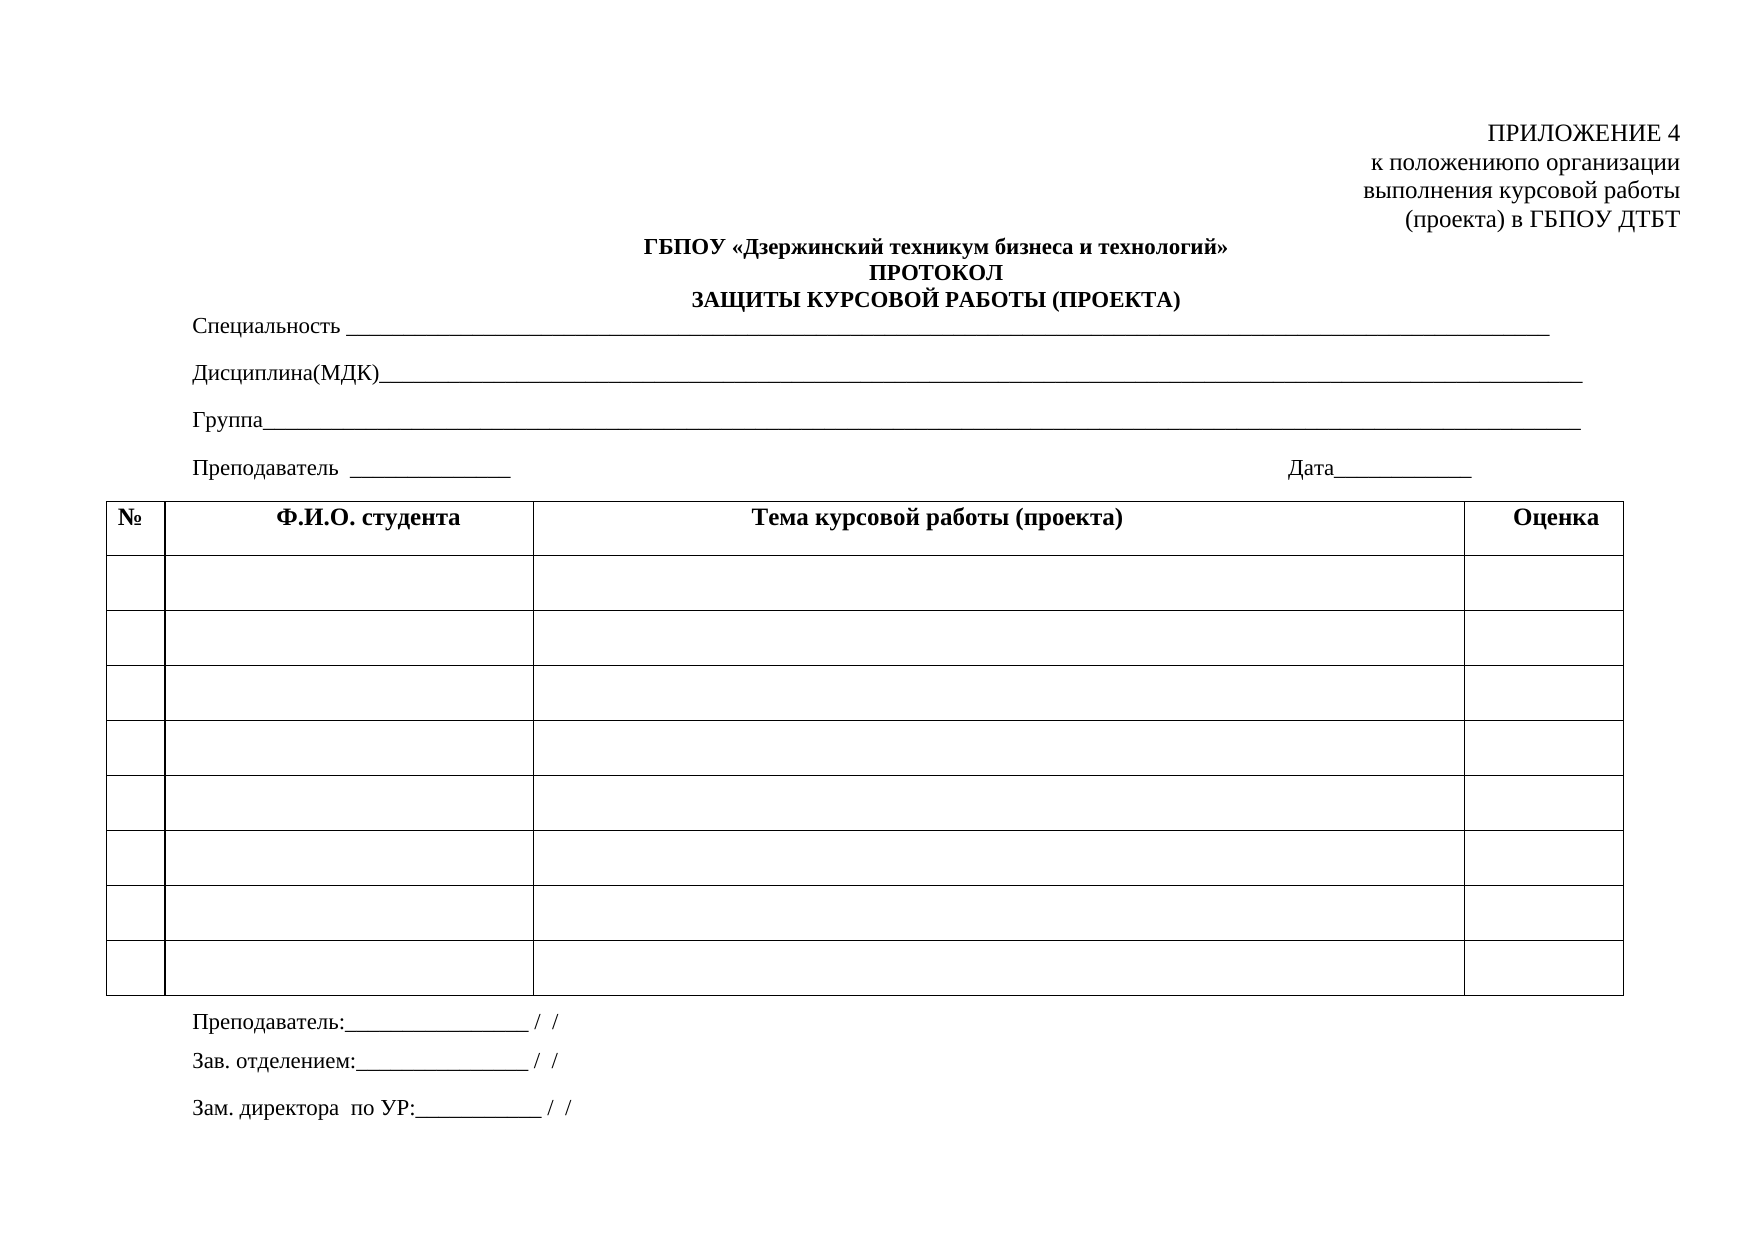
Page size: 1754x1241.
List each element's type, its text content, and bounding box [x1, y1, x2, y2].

table_cell [1465, 886, 1623, 940]
table_cell [107, 721, 164, 775]
table_cell [107, 611, 164, 665]
text (проекта) в ГБПОУ ДТБТ [118, 204, 1680, 233]
table_cell [166, 721, 533, 775]
text Преподаватель ______________ Дата____________ [118, 454, 1680, 480]
text выполнения курсовой работы [118, 176, 1680, 204]
table_cell [1465, 556, 1623, 610]
table_header Оценка [1465, 502, 1623, 555]
text ПРОТОКОЛ [118, 259, 1680, 286]
table_cell [107, 556, 164, 610]
table_header Тема курсовой работы (проекта) [534, 502, 1464, 555]
table_cell [534, 941, 1464, 994]
table_cell [534, 721, 1464, 775]
table_cell [166, 886, 533, 940]
table_cell [1465, 721, 1623, 775]
text ГБПОУ «Дзержинский техникум бизнеса и технологий» [118, 233, 1680, 259]
table_cell [107, 666, 164, 720]
table_cell [166, 941, 533, 994]
table_cell [534, 611, 1464, 665]
table_cell [107, 886, 164, 940]
text Специальность _________________________________________________________________________________________________________ [118, 312, 1680, 338]
table_cell [534, 831, 1464, 885]
text Зам. директора по УР:___________ / / [118, 1094, 1680, 1121]
text Преподаватель:________________ / / [118, 1008, 1680, 1034]
table_cell [166, 666, 533, 720]
text Зав. отделением:_______________ / / [118, 1047, 1680, 1073]
table_cell [166, 776, 533, 830]
table_cell [1465, 941, 1623, 994]
table_header Ф.И.О. студента [166, 502, 533, 555]
table_cell [1465, 611, 1623, 665]
table_cell [534, 886, 1464, 940]
table_cell [166, 831, 533, 885]
table_cell [166, 556, 533, 610]
table_header № [107, 502, 164, 555]
table_cell [107, 831, 164, 885]
text Дисциплина(МДК)_________________________________________________________________________________________________________ [118, 359, 1680, 386]
text ПРИЛОЖЕНИЕ 4 [118, 118, 1680, 147]
table_cell [1465, 666, 1623, 720]
text ЗАЩИТЫ КУРСОВОЙ РАБОТЫ (ПРОЕКТА) [118, 286, 1680, 312]
table_cell [534, 666, 1464, 720]
table_cell [534, 556, 1464, 610]
table_cell [1465, 776, 1623, 830]
text к положениюпо организации [118, 147, 1680, 176]
table_cell [107, 941, 164, 994]
table_cell [107, 776, 164, 830]
table_cell [1465, 831, 1623, 885]
text Группа___________________________________________________________________________________________________________________ [118, 407, 1680, 433]
table_cell [534, 776, 1464, 830]
table_cell [166, 611, 533, 665]
